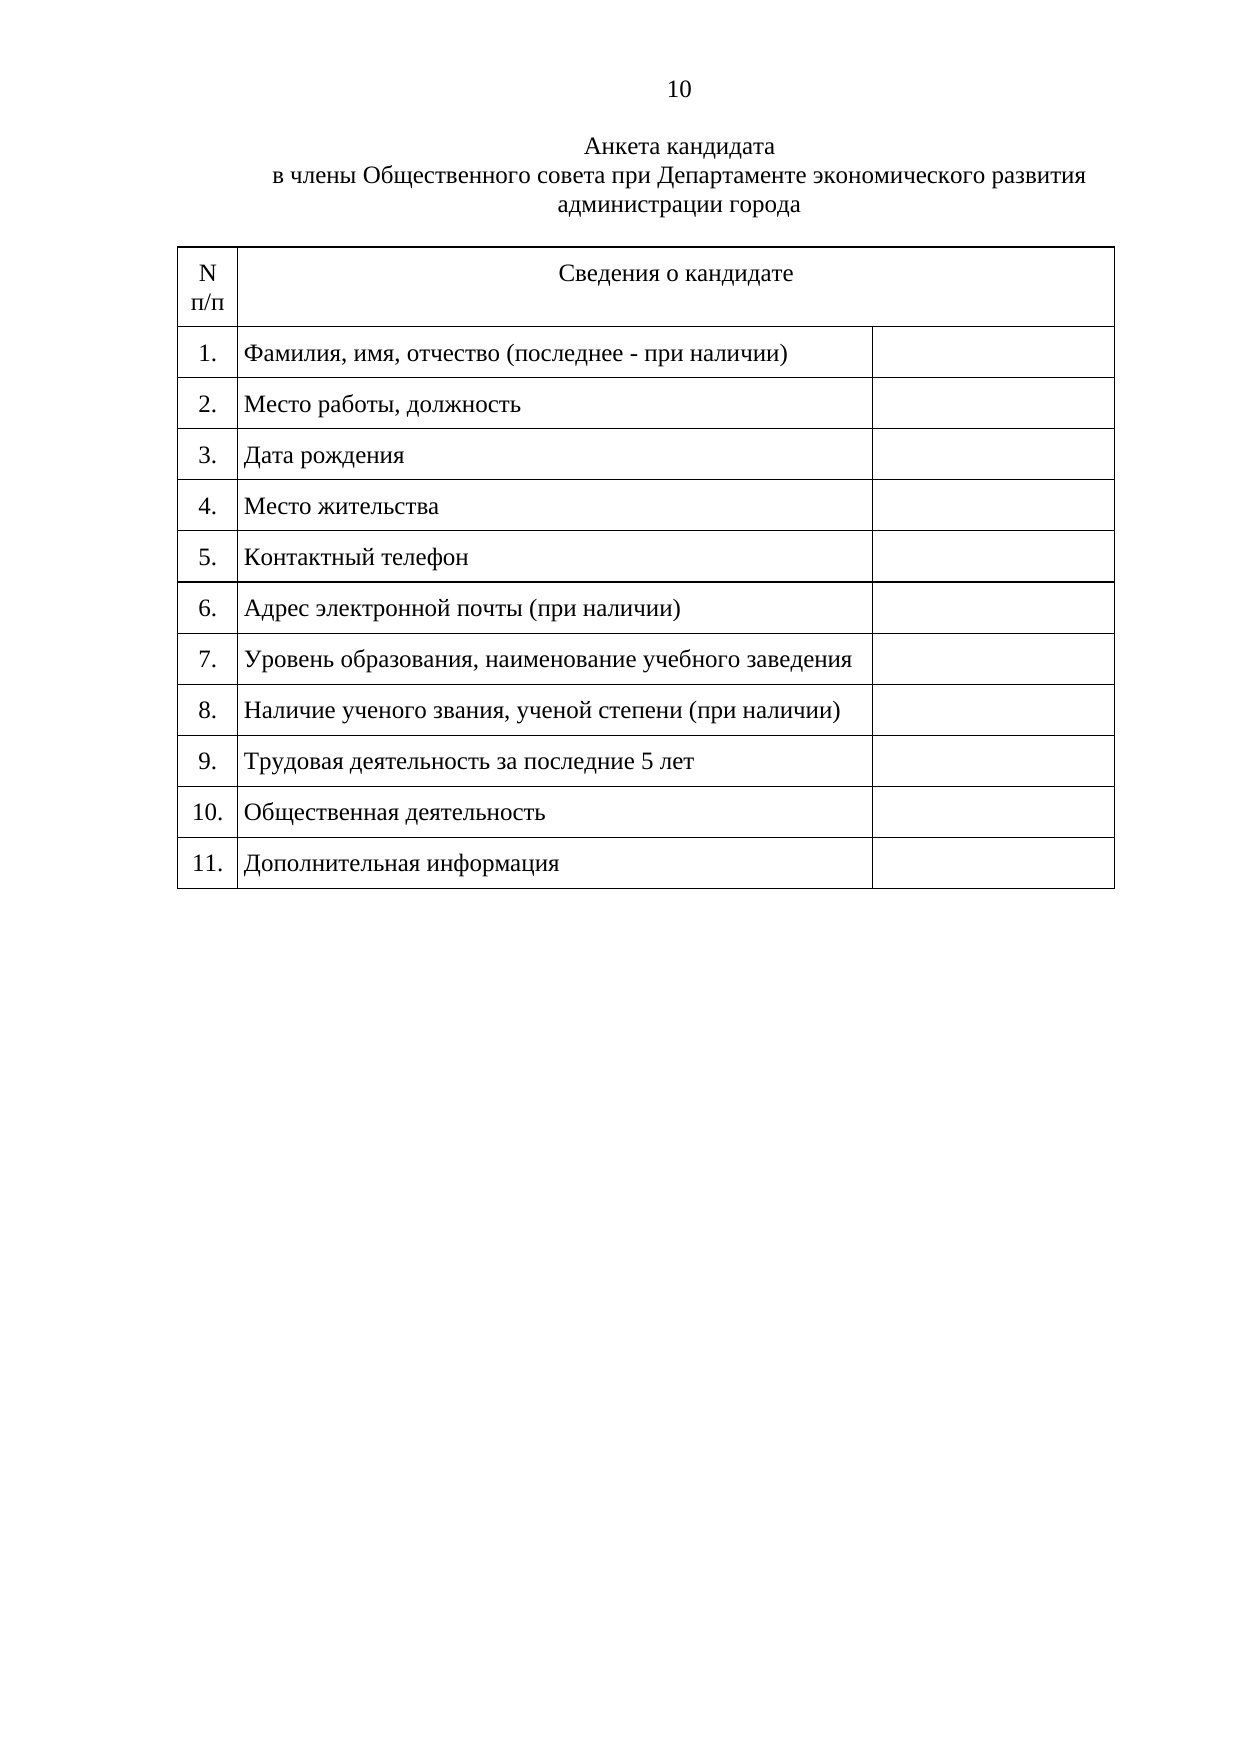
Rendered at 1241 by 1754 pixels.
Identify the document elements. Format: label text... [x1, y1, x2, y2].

table_header Сведения о кандидате [238, 248, 1114, 326]
table_cell Место работы, должность [238, 378, 872, 428]
table_cell 9. [178, 736, 237, 786]
table_cell Адрес электронной почты (при наличии) [238, 583, 872, 632]
table_cell [873, 378, 1114, 428]
text в члены Общественного совета при Департаменте экономического развития [177, 160, 1181, 189]
table_cell [873, 838, 1114, 888]
table_cell 7. [178, 634, 237, 683]
table_cell Фамилия, имя, отчество (последнее - при наличии) [238, 327, 872, 377]
table_cell 4. [178, 480, 237, 530]
table_cell 3. [178, 429, 237, 479]
table_cell 5. [178, 531, 237, 581]
table_cell [873, 429, 1114, 479]
table_cell [873, 583, 1114, 632]
table_cell Трудовая деятельность за последние 5 лет [238, 736, 872, 786]
table_cell Дополнительная информация [238, 838, 872, 888]
table_cell 2. [178, 378, 237, 428]
table_cell 8. [178, 685, 237, 734]
table_cell [873, 634, 1114, 683]
table_cell 10. [178, 787, 237, 837]
table_cell Общественная деятельность [238, 787, 872, 837]
table_cell Уровень образования, наименование учебного заведения [238, 634, 872, 683]
table_cell 11. [178, 838, 237, 888]
table_cell [873, 736, 1114, 786]
table_cell [873, 685, 1114, 734]
table_cell [873, 787, 1114, 837]
table_cell 6. [178, 583, 237, 632]
text Анкета кандидата [177, 131, 1181, 160]
table_cell Место жительства [238, 480, 872, 530]
table_cell Дата рождения [238, 429, 872, 479]
table_cell Контактный телефон [238, 531, 872, 581]
table_cell [873, 531, 1114, 581]
table_header N п/п [178, 248, 237, 326]
table_cell Наличие ученого звания, ученой степени (при наличии) [238, 685, 872, 734]
table_cell [873, 327, 1114, 377]
table_cell 1. [178, 327, 237, 377]
table_cell [873, 480, 1114, 530]
text администрации города [177, 189, 1181, 218]
